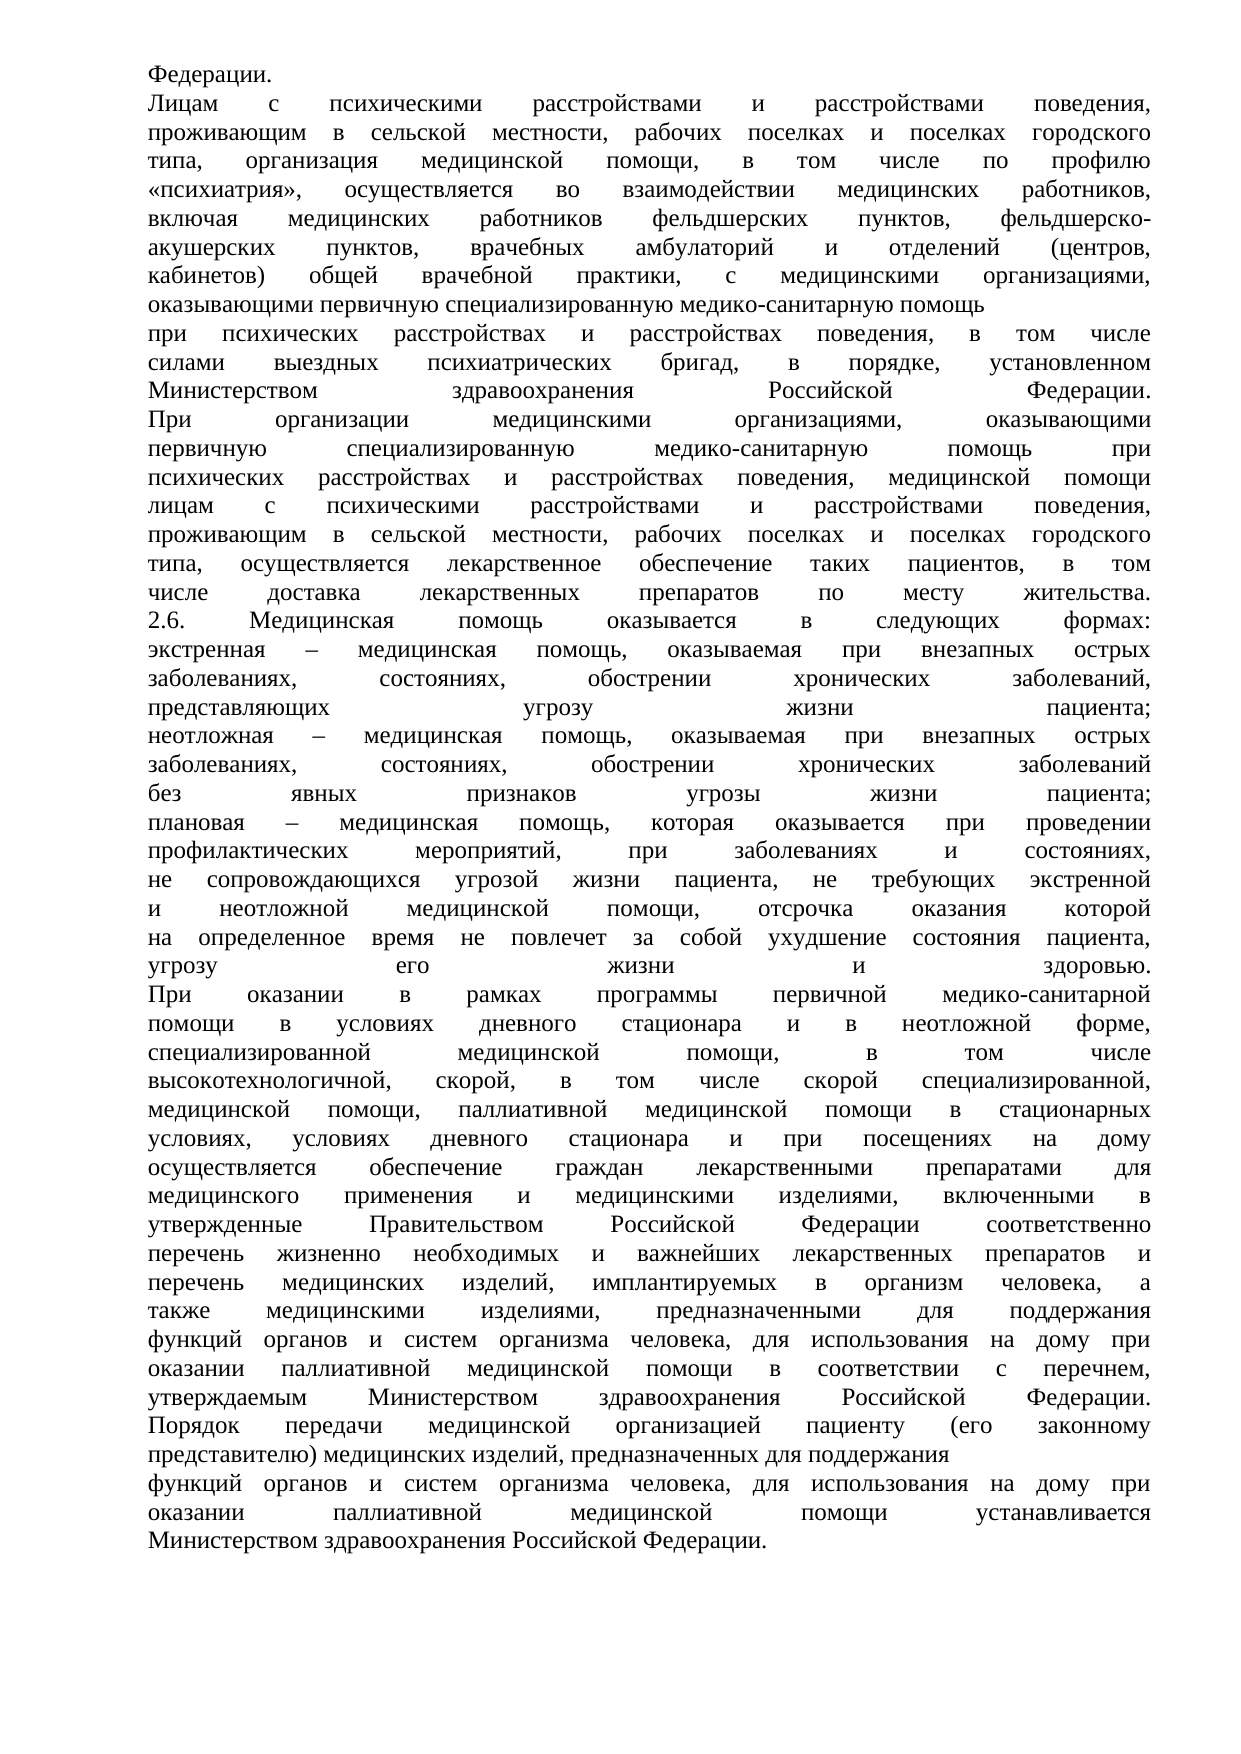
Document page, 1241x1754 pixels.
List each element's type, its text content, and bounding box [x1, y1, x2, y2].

text функций органов и систем организма человека, для использования на дому при оказании паллиативной медицинской помощи устанавливается Министерством здравоохранения Российской Федерации. [148, 1468, 1152, 1554]
text при психических расстройствах и расстройствах поведения, в том числе силами выездных психиатрических бригад, в порядке, установленном Министерством здравоохранения Российской Федерации. При организации медицинскими организациями, оказывающими первичную специализированную медико-санитарную помощь при психических расстройствах и расстройствах поведения, медицинской помощи лицам с психическими расстройствами и расстройствами поведения, проживающим в сельской местности, рабочих поселках и поселках городского типа, осуществляется лекарственное обеспечение таких пациентов, в том числе доставка лекарственных препаратов по месту жительства. 2.6. Медицинская помощь оказывается в следующих формах: экстренная – медицинская помощь, оказываемая при внезапных острых заболеваниях, состояниях, обострении хронических заболеваний, представляющих угрозу жизни пациента; неотложная – медицинская помощь, оказываемая при внезапных острых заболеваниях, состояниях, обострении хронических заболеваний без явных признаков угрозы жизни пациента; плановая – медицинская помощь, которая оказывается при проведении профилактических мероприятий, при заболеваниях и состояниях, не сопровождающихся угрозой жизни пациента, не требующих экстренной и неотложной медицинской помощи, отсрочка оказания которой на определенное время не повлечет за собой ухудшение состояния пациента, угрозу его жизни и здоровью. При оказании в рамках программы первичной медико-санитарной помощи в условиях дневного стационара и в неотложной форме, специализированной медицинской помощи, в том числе высокотехнологичной, скорой, в том числе скорой специализированной, медицинской помощи, паллиативной медицинской помощи в стационарных условиях, условиях дневного стационара и при посещениях на дому осуществляется обеспечение граждан лекарственными препаратами для медицинского применения и медицинскими изделиями, включенными в утвержденные Правительством Российской Федерации соответственно перечень жизненно необходимых и важнейших лекарственных препаратов и перечень медицинских изделий, имплантируемых в организм человека, а также медицинскими изделиями, предназначенными для поддержания функций органов и систем организма человека, для использования на дому при оказании паллиативной медицинской помощи в соответствии с перечнем, утверждаемым Министерством здравоохранения Российской Федерации. Порядок передачи медицинской организацией пациенту (его законному представителю) медицинских изделий, предназначенных для поддержания [148, 318, 1152, 1468]
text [148, 59, 1152, 318]
